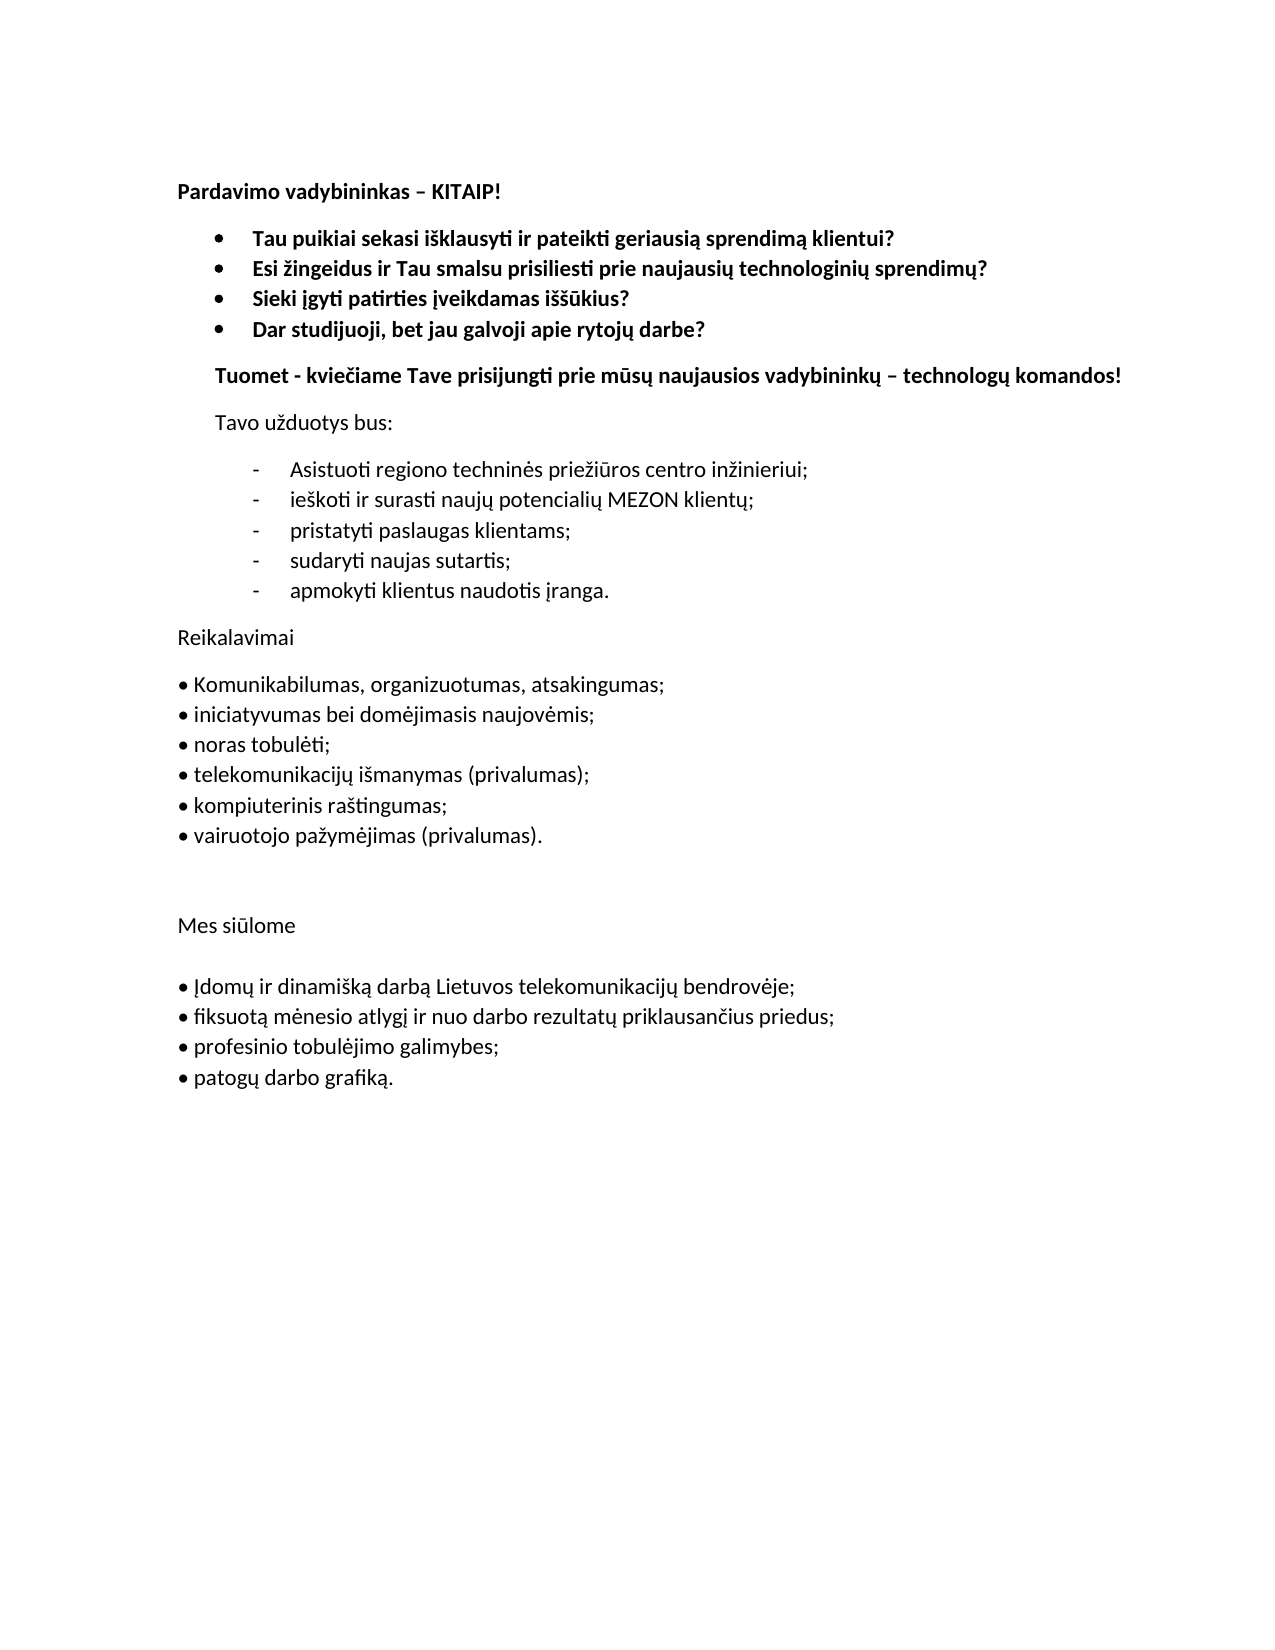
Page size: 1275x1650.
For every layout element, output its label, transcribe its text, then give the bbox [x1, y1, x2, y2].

text • Įdomų ir dinamišką darbą Lietuvos telekomunikacijų bendrovėje; [177, 972, 1216, 1000]
list sudaryti naujas sutartis; [252, 546, 1216, 574]
text • fiksuotą mėnesio atlygį ir nuo darbo rezultatų priklausančius priedus; [177, 1002, 1216, 1030]
text Tavo užduotys bus: [215, 408, 1216, 436]
text • kompiuterinis raštingumas; [177, 791, 1216, 819]
list Esi žingeidus ir Tau smalsu prisiliesti prie naujausių technologinių sprendimų? [215, 254, 1216, 282]
text Tuomet - kviečiame Tave prisijungti prie mūsų naujausios vadybininkų – technologų komandos! [215, 362, 1216, 389]
list Tau puikiai sekasi išklausyti ir pateikti geriausią sprendimą klientui? [215, 224, 1216, 252]
list Dar studijuoji, bet jau galvoji apie rytojų darbe? [215, 315, 1216, 343]
text Mes siūlome [177, 912, 1216, 939]
text • profesinio tobulėjimo galimybes; [177, 1032, 1216, 1060]
list Sieki įgyti patirties įveikdamas iššūkius? [215, 284, 1216, 312]
text • patogų darbo grafiką. [177, 1063, 1216, 1091]
list ieškoti ir surasti naujų potencialių MEZON klientų; [252, 486, 1216, 513]
text Reikalavimai [177, 623, 1216, 651]
list Asistuoti regiono techninės priežiūros centro inžinieriui; [252, 455, 1216, 483]
text • vairuotojo pažymėjimas (privalumas). [177, 821, 1216, 849]
text • Komunikabilumas, organizuotumas, atsakingumas; [177, 670, 1216, 698]
text • noras tobulėti; [177, 730, 1216, 758]
text • iniciatyvumas bei domėjimasis naujovėmis; [177, 700, 1216, 728]
text • telekomunikacijų išmanymas (privalumas); [177, 761, 1216, 788]
list apmokyti klientus naudotis įranga. [252, 576, 1216, 604]
list pristatyti paslaugas klientams; [252, 516, 1216, 544]
text Pardavimo vadybininkas – KITAIP! [177, 177, 1216, 205]
